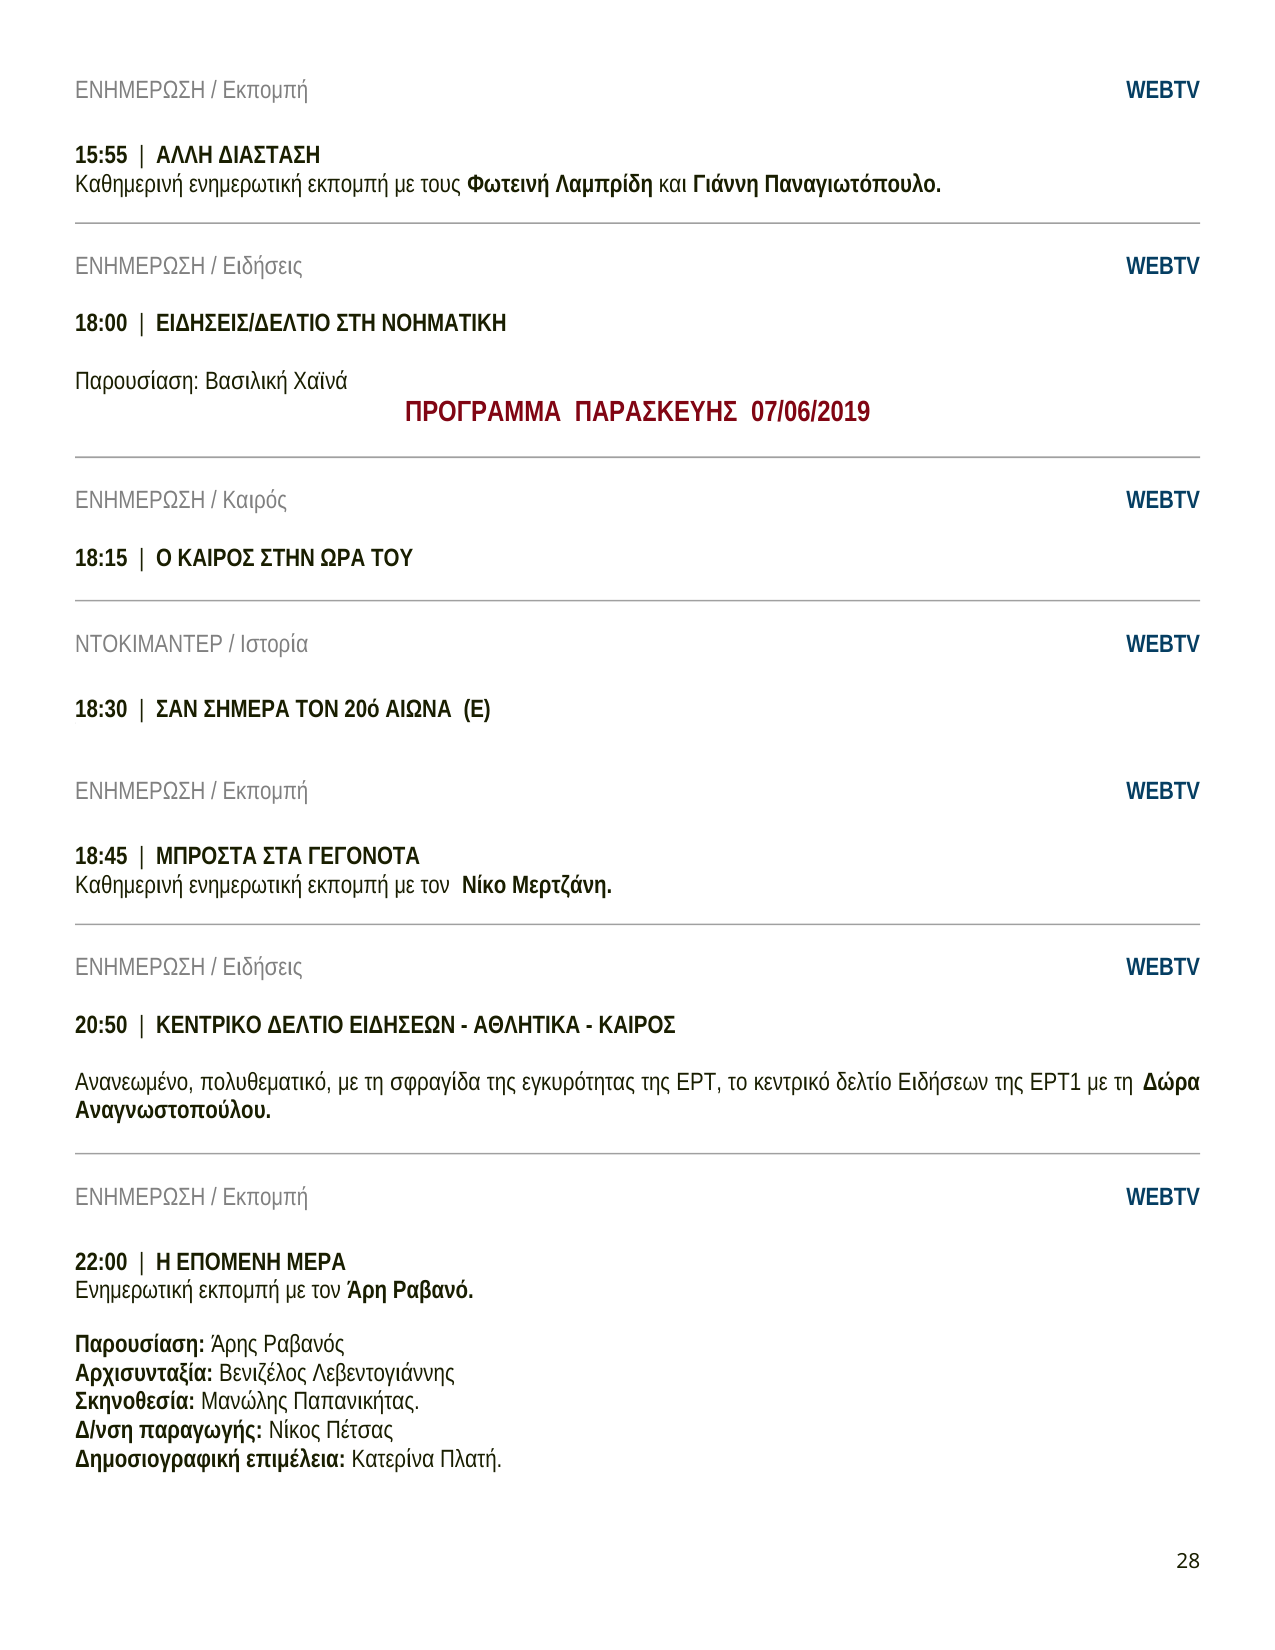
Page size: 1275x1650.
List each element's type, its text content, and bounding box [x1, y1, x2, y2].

text 20:50 | ΚΕΝΤΡΙΚΟ ΔΕΛΤΙΟ ΕΙΔΗΣΕΩΝ - ΑΘΛΗΤΙΚΑ - ΚΑΙΡΟΣ [75, 981, 1200, 1038]
text 22:00 | Η ΕΠΟΜΕΝΗ ΜΕΡΑ Ενημερωτική εκπομπή με τον Άρη Ραβανό. [75, 1210, 1200, 1304]
text 15:55 | ΑΛΛΗ ΔΙΑΣΤΑΣΗ Καθημερινή ενημερωτική εκπομπή με τους Φωτεινή Λαμπρίδη και Γιάννη Παναγιωτόπουλο. [75, 104, 1200, 197]
table_header WEBTV [638, 629, 1200, 657]
text 18:45 | ΜΠΡΟΣΤΑ ΣΤΑ ΓΕΓΟΝΟΤΑ Καθημερινή ενημερωτική εκπομπή με τον Νίκο Μερτζάνη. [75, 805, 1200, 898]
table_header ΕΝΗΜΕΡΩΣΗ / Καιρός [75, 485, 637, 514]
table_header ΕΝΗΜΕΡΩΣΗ / Ειδήσεις [75, 952, 637, 981]
table_header ΕΝΗΜΕΡΩΣΗ / Ειδήσεις [75, 251, 637, 280]
table_header WEBTV [638, 952, 1200, 981]
text Παρουσίαση: Άρης Ραβανός Αρχισυνταξία: Βενιζέλος Λεβεντογιάννης Σκηνοθεσία: Μανώλης Παπανικήτας. Δ/νση παραγωγής: Νίκος Πέτσας Δημοσιογραφική επιμέλεια: Κατερίνα Πλατή. [75, 1329, 1200, 1472]
table_header WEBTV [638, 776, 1200, 805]
table_header WEBTV [638, 485, 1200, 514]
table_header ΕΝΗΜΕΡΩΣΗ / Εκπομπή [75, 1182, 637, 1210]
text 18:00 | ΕΙΔΗΣΕΙΣ/ΔΕΛΤΙΟ ΣΤΗ ΝΟΗΜΑΤΙΚΗ Παρουσίαση: Βασιλική Χαϊνά [75, 280, 1200, 394]
table_header WEBTV [638, 75, 1200, 104]
table_header ΝΤΟΚΙΜΑΝΤΕΡ / Ιστορία [75, 629, 637, 657]
table_header ΕΝΗΜΕΡΩΣΗ / Εκπομπή [75, 776, 637, 805]
table_header WEBTV [638, 1182, 1200, 1210]
text Ανανεωμένο, πολυθεματικό, με τη σφραγίδα της εγκυρότητας της ΕΡΤ, το κεντρικό δελτίο Ειδήσεων της ΕΡΤ1 με τη Δώρα Αναγνωστοπούλου. [75, 1038, 1200, 1124]
table_header WEBTV [638, 251, 1200, 280]
table_header ΕΝΗΜΕΡΩΣΗ / Εκπομπή [75, 75, 637, 104]
text ΠΡΟΓΡΑΜΜΑ ΠΑΡΑΣΚΕΥΗΣ 07/06/2019 [75, 394, 1200, 428]
text 18:30 | ΣΑΝ ΣΗΜΕΡΑ ΤΟΝ 20ό ΑΙΩΝΑ (E) [75, 657, 1200, 751]
text 18:15 | Ο ΚΑΙΡΟΣ ΣΤΗΝ ΩΡΑ ΤΟΥ [75, 514, 1200, 599]
